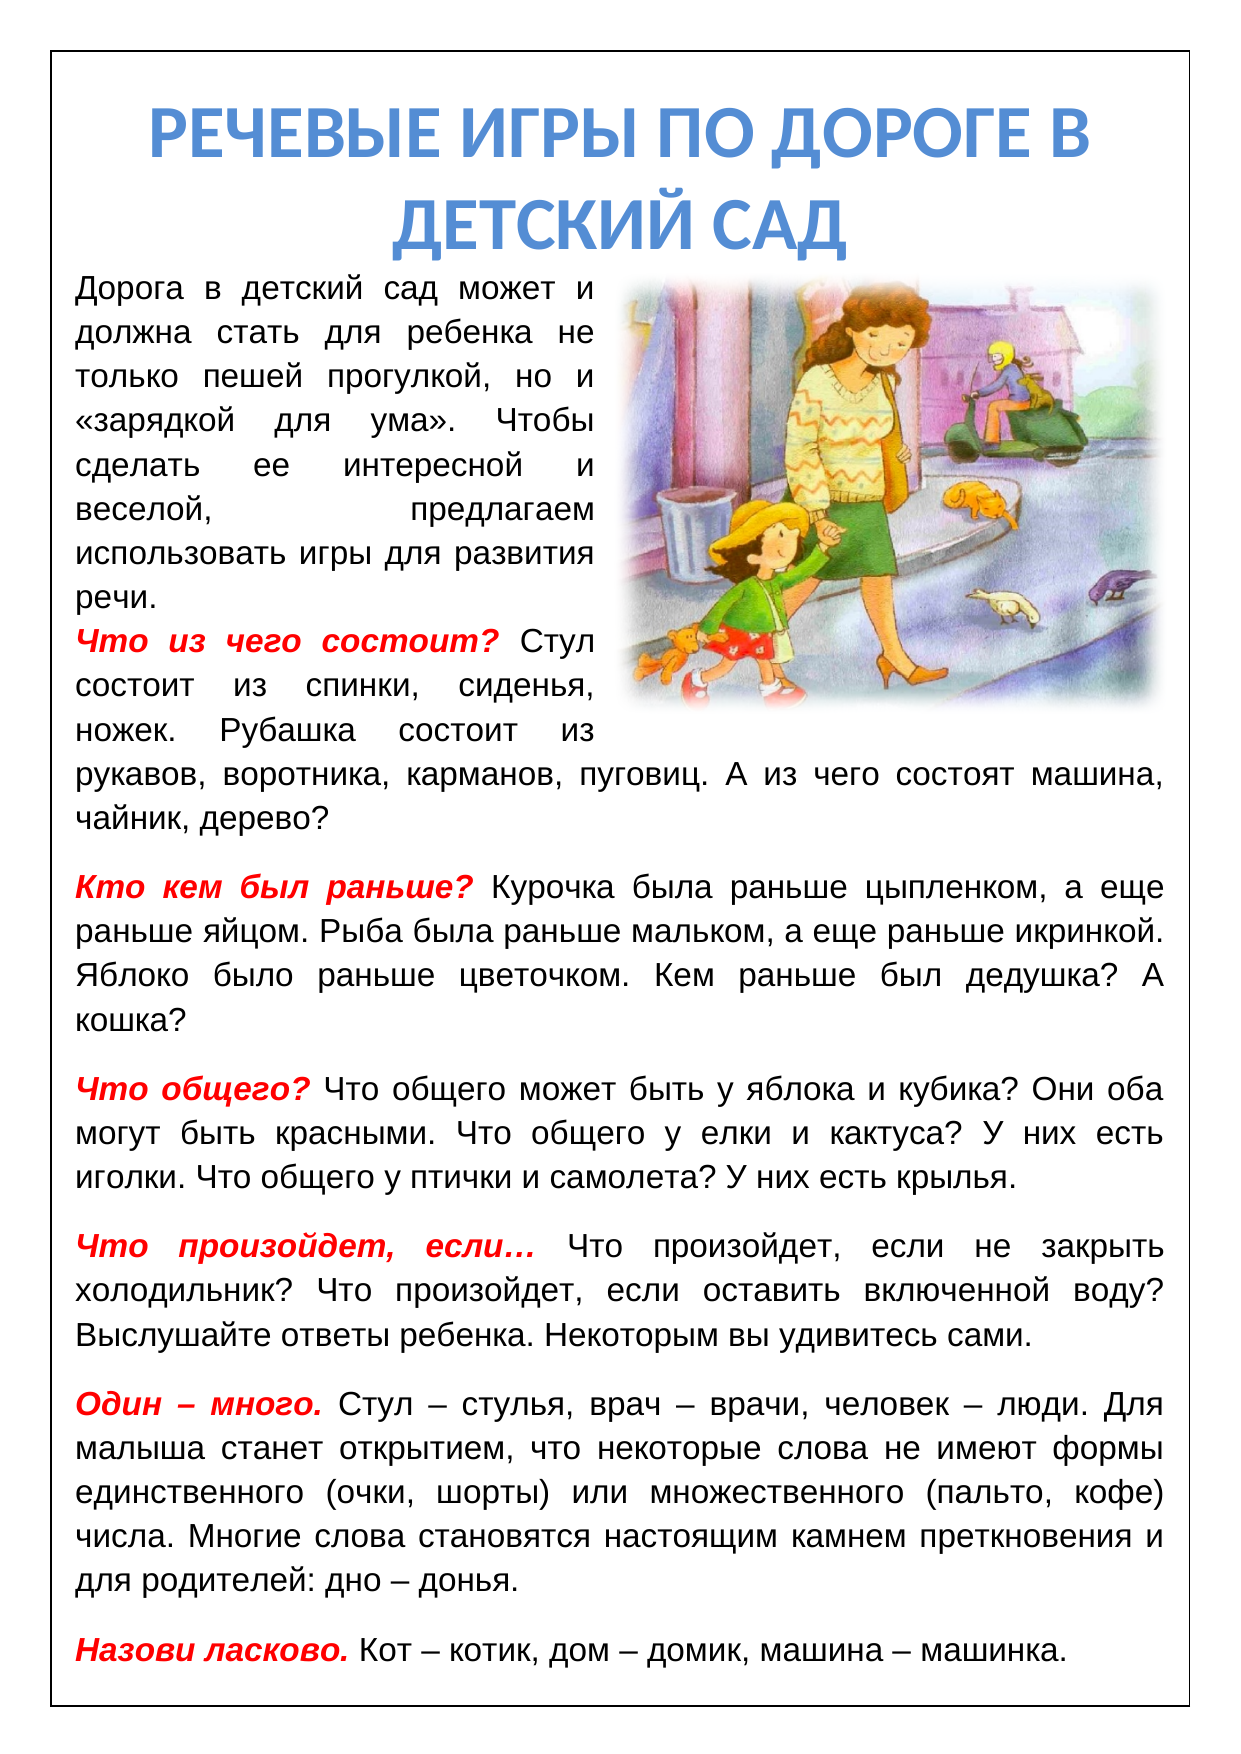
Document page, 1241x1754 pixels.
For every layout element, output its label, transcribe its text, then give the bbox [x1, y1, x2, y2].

text РЕЧЕВЫЕ ИГРЫ ПО ДОРОГЕ В ДЕТСКИЙ САД [75, 85, 1165, 268]
picture [646, 305, 1136, 682]
text Что из чего состоит? Стул состоит из спинки, сиденья, ножек. Рубашка состоит из рукавов, воротника, карманов, пуговиц. А из чего состоят машина, чайник, дерево? [75, 621, 1165, 836]
text Один – много. Стул – стулья, врач – врачи, человек – люди. Для малыша станет открытием, что некоторые слова не имеют формы единственного (очки, шорты) или множественного (пальто, кофе) числа. Многие слова становятся настоящим камнем преткновения и для родителей: дно – донья. [75, 1384, 1165, 1599]
text Что произойдет, если… Что произойдет, если не закрыть холодильник? Что произойдет, если оставить включенной воду? Выслушайте ответы ребенка. Некоторым вы удивитесь сами. [75, 1226, 1165, 1353]
text Назови ласково. Кот – котик, дом – домик, машина – машинка. [75, 1629, 1165, 1668]
text Кто кем был раньше? Курочка была раньше цыпленком, а еще раньше яйцом. Рыба была раньше мальком, а еще раньше икринкой. Яблоко было раньше цветочком. Кем раньше был дедушка? А кошка? [75, 867, 1165, 1038]
text Что общего? Что общего может быть у яблока и кубика? Они оба могут быть красными. Что общего у елки и кактуса? У них есть иголки. Что общего у птички и самолета? У них есть крылья. [75, 1069, 1165, 1196]
